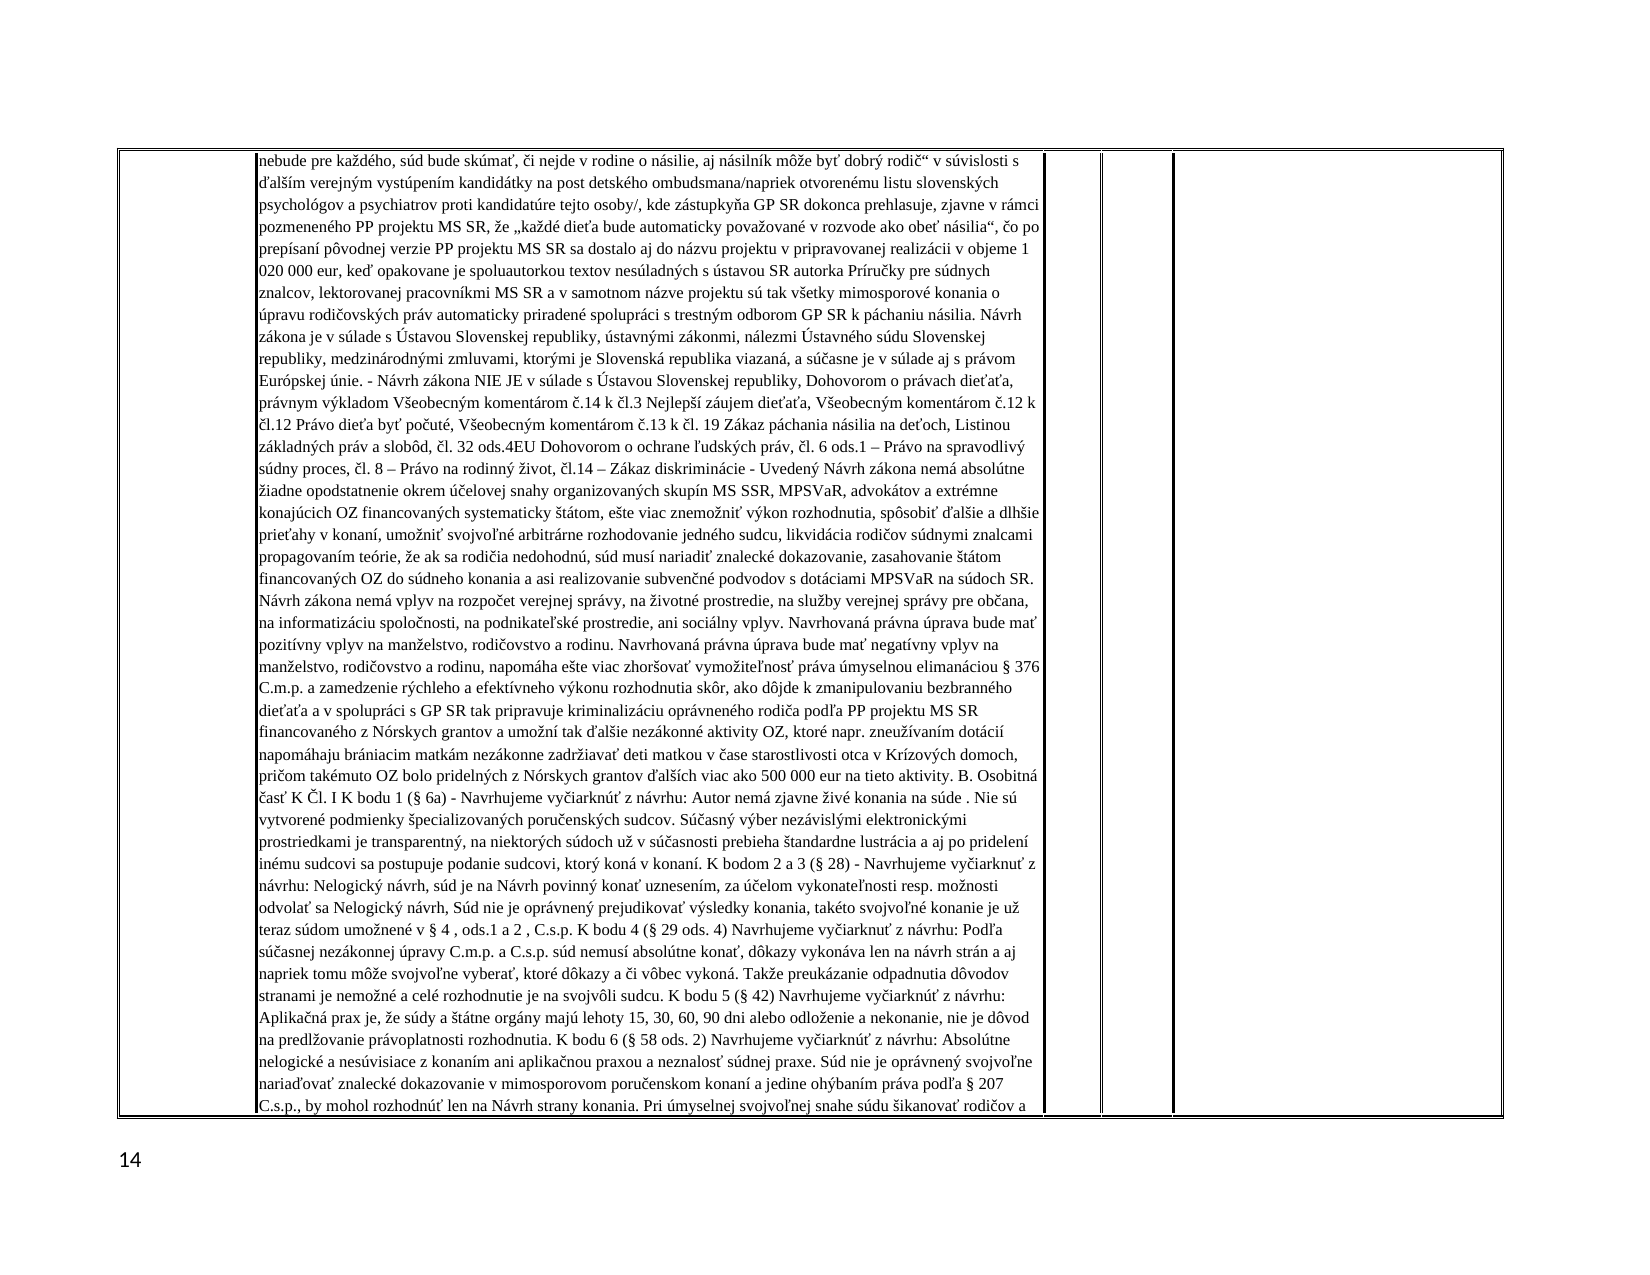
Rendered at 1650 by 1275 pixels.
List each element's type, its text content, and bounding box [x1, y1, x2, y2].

table_cell Z [1044, 151, 1101, 1115]
table_cell N [1101, 149, 1173, 1115]
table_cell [1173, 151, 1501, 1115]
table_cell Dohovor SK [120, 151, 256, 1115]
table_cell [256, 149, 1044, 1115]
